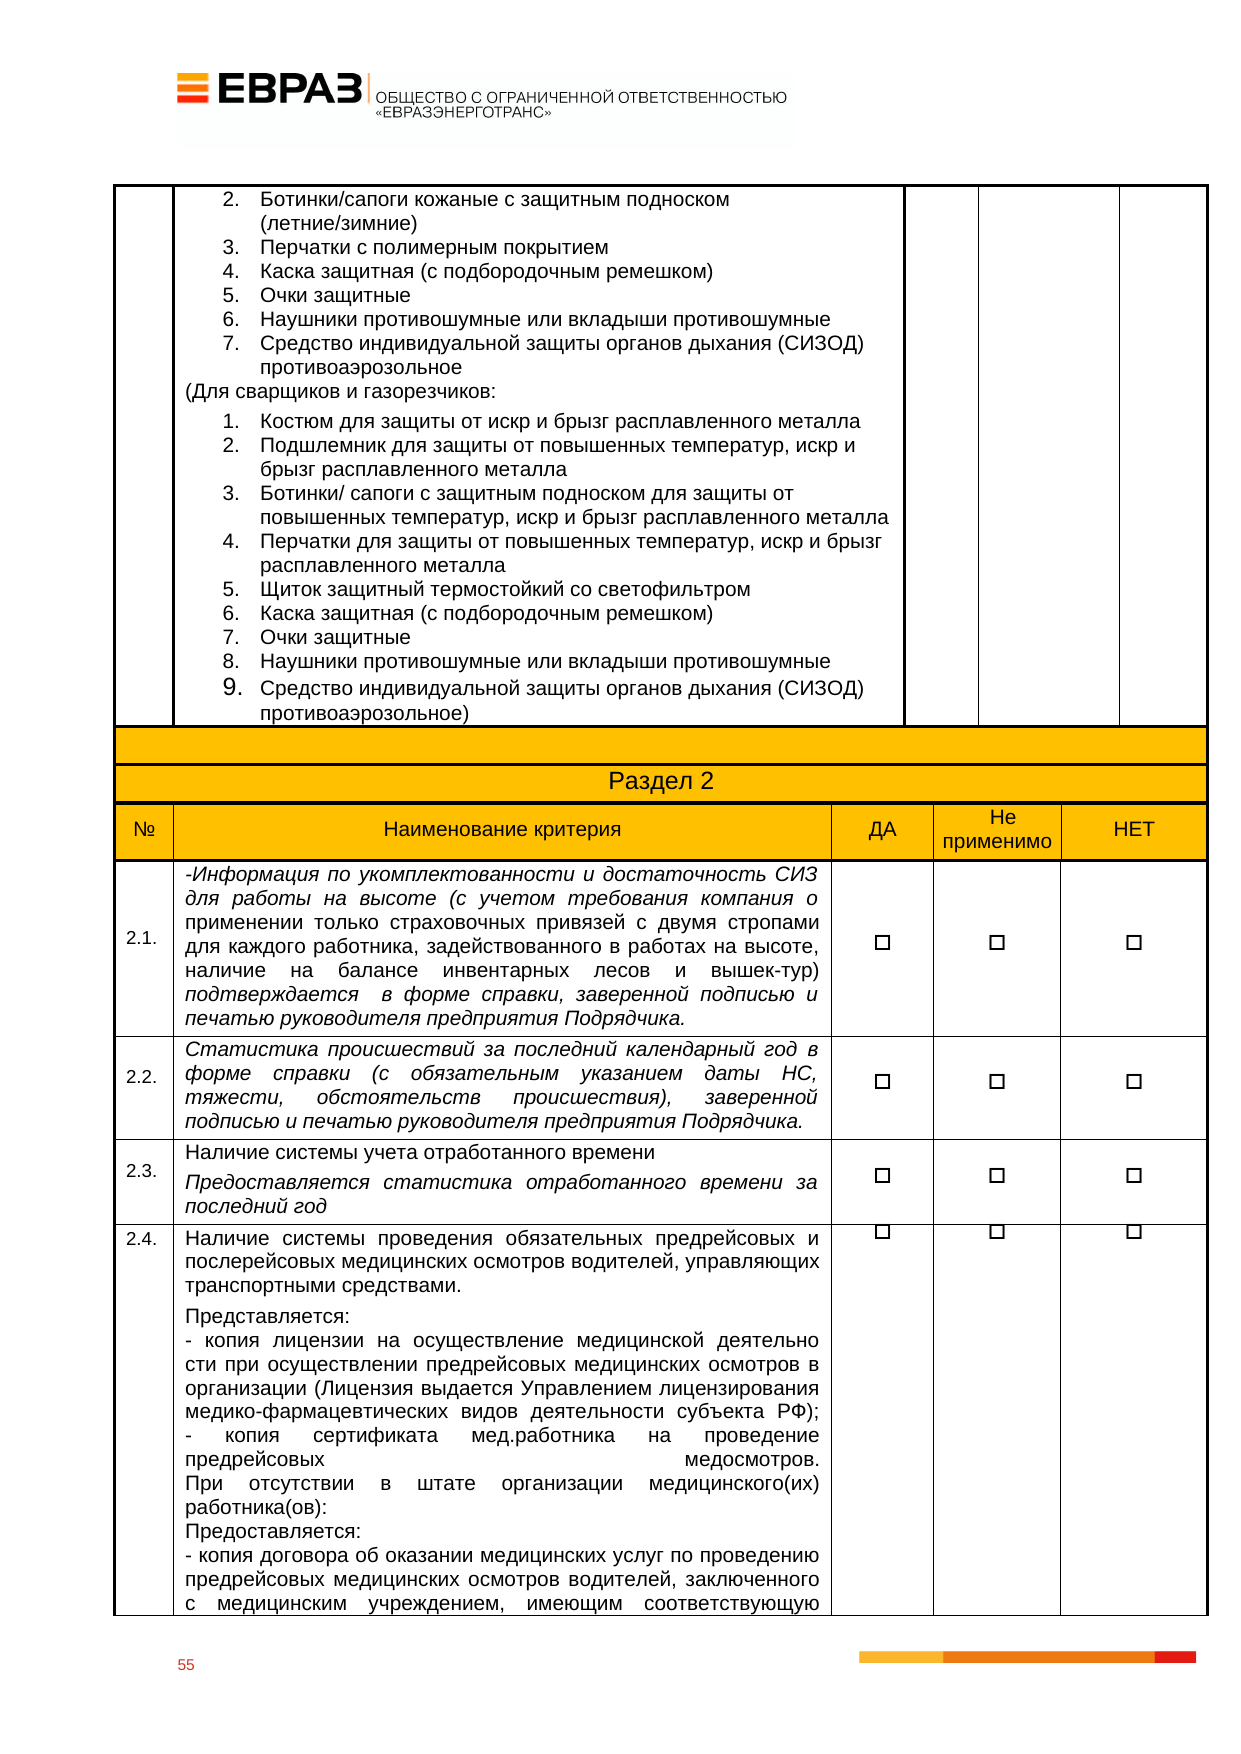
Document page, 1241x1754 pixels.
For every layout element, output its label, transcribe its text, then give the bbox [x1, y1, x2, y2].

table_cell [979, 187, 1119, 725]
table_cell [116, 187, 172, 725]
table_cell [832, 1140, 933, 1224]
picture [857, 1650, 1197, 1663]
table_cell [934, 862, 1060, 1036]
table_cell -Информация по укомплектованности и достаточность СИЗ для работы на высоте (с учетом требования компания о применении только страховочных привязей с двумя стропами для каждого работника, задействованного в работах на высоте, наличие на балансе инвентарных лесов и вышек-тур) подтверждается в форме справки, заверенной подписью и печатью руководителя предприятия Подрядчика. [174, 862, 831, 1036]
table_cell [1120, 187, 1206, 725]
table_cell Наименование критерия [174, 805, 831, 859]
table_cell ДА [832, 805, 933, 859]
table_cell [1061, 862, 1206, 1036]
table_cell Не применимо [934, 805, 1061, 859]
table_cell [934, 1140, 1060, 1224]
table_cell [934, 1225, 1060, 1615]
table_cell [116, 1140, 173, 1224]
table_cell Статистика происшествий за последний календарный год в форме справки (с обязательным указанием даты НС, тяжести, обстоятельств происшествия), заверенной подписью и печатью руководителя предприятия Подрядчика. [174, 1037, 831, 1139]
table_cell [1061, 1140, 1206, 1224]
table_cell [832, 1225, 933, 1615]
table_cell [116, 1225, 173, 1615]
table_cell [906, 187, 978, 725]
table_cell [1061, 1037, 1206, 1139]
table_cell [832, 862, 933, 1036]
table_cell [934, 1037, 1060, 1139]
table_cell № [116, 805, 173, 859]
table_cell Наличие системы учета отработанного времени Предоставляется статистика отработанного времени за последний год [174, 1140, 831, 1224]
table_cell [1061, 1225, 1206, 1615]
table_cell [116, 728, 1206, 763]
table_cell НЕТ [1062, 805, 1206, 859]
picture [177, 73, 795, 149]
table_cell [116, 1037, 173, 1139]
table_cell Раздел 2 [116, 766, 1206, 801]
table_cell [116, 862, 173, 1036]
table_cell [832, 1037, 933, 1139]
